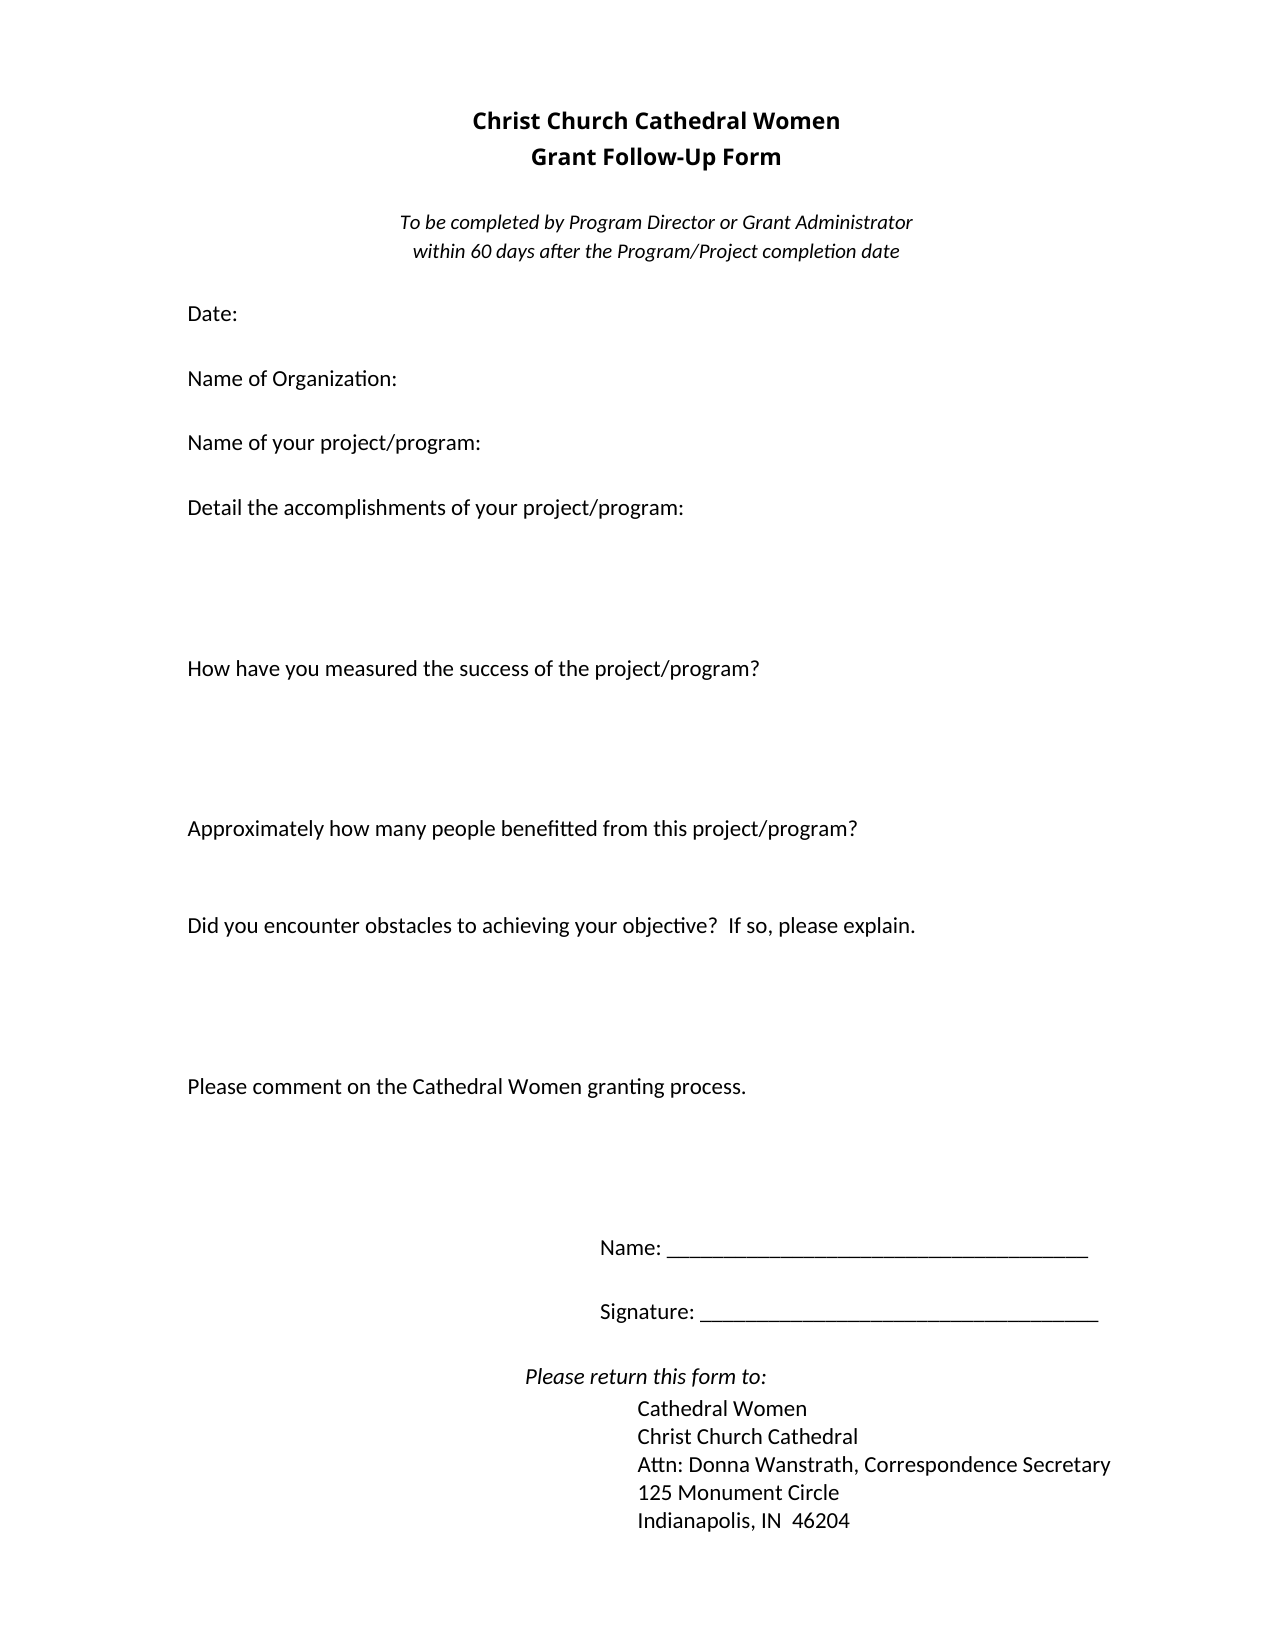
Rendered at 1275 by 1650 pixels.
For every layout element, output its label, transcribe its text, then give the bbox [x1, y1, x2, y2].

text To be completed by Program Director or Grant Administrator [187, 209, 1125, 234]
text Name: _____________________________________ [600, 1233, 1125, 1261]
text Grant Follow-Up Form [187, 141, 1125, 172]
text Cathedral Women [637, 1394, 1125, 1422]
text Approximately how many people benefitted from this project/program? [187, 814, 1125, 843]
text Name of Organization: [187, 364, 1125, 392]
text Please comment on the Cathedral Women granting process. [187, 1072, 1125, 1100]
text Indianapolis, IN 46204 [637, 1506, 1125, 1534]
text Detail the accomplishments of your project/program: [187, 493, 1125, 521]
text Date: [187, 299, 1125, 328]
text Christ Church Cathedral Women [187, 105, 1125, 136]
text Christ Church Cathedral [637, 1422, 1125, 1450]
text Signature: ___________________________________ [600, 1297, 1125, 1325]
text Name of your project/program: [187, 428, 1125, 456]
text Attn: Donna Wanstrath, Correspondence Secretary [637, 1450, 1125, 1478]
text 125 Monument Circle [637, 1478, 1125, 1506]
text How have you measured the success of the project/program? [187, 654, 1125, 682]
text Please return this form to: [525, 1362, 1125, 1390]
text Did you encounter obstacles to achieving your objective? If so, please explain. [187, 911, 1125, 939]
text within 60 days after the Program/Project completion date [187, 238, 1125, 264]
